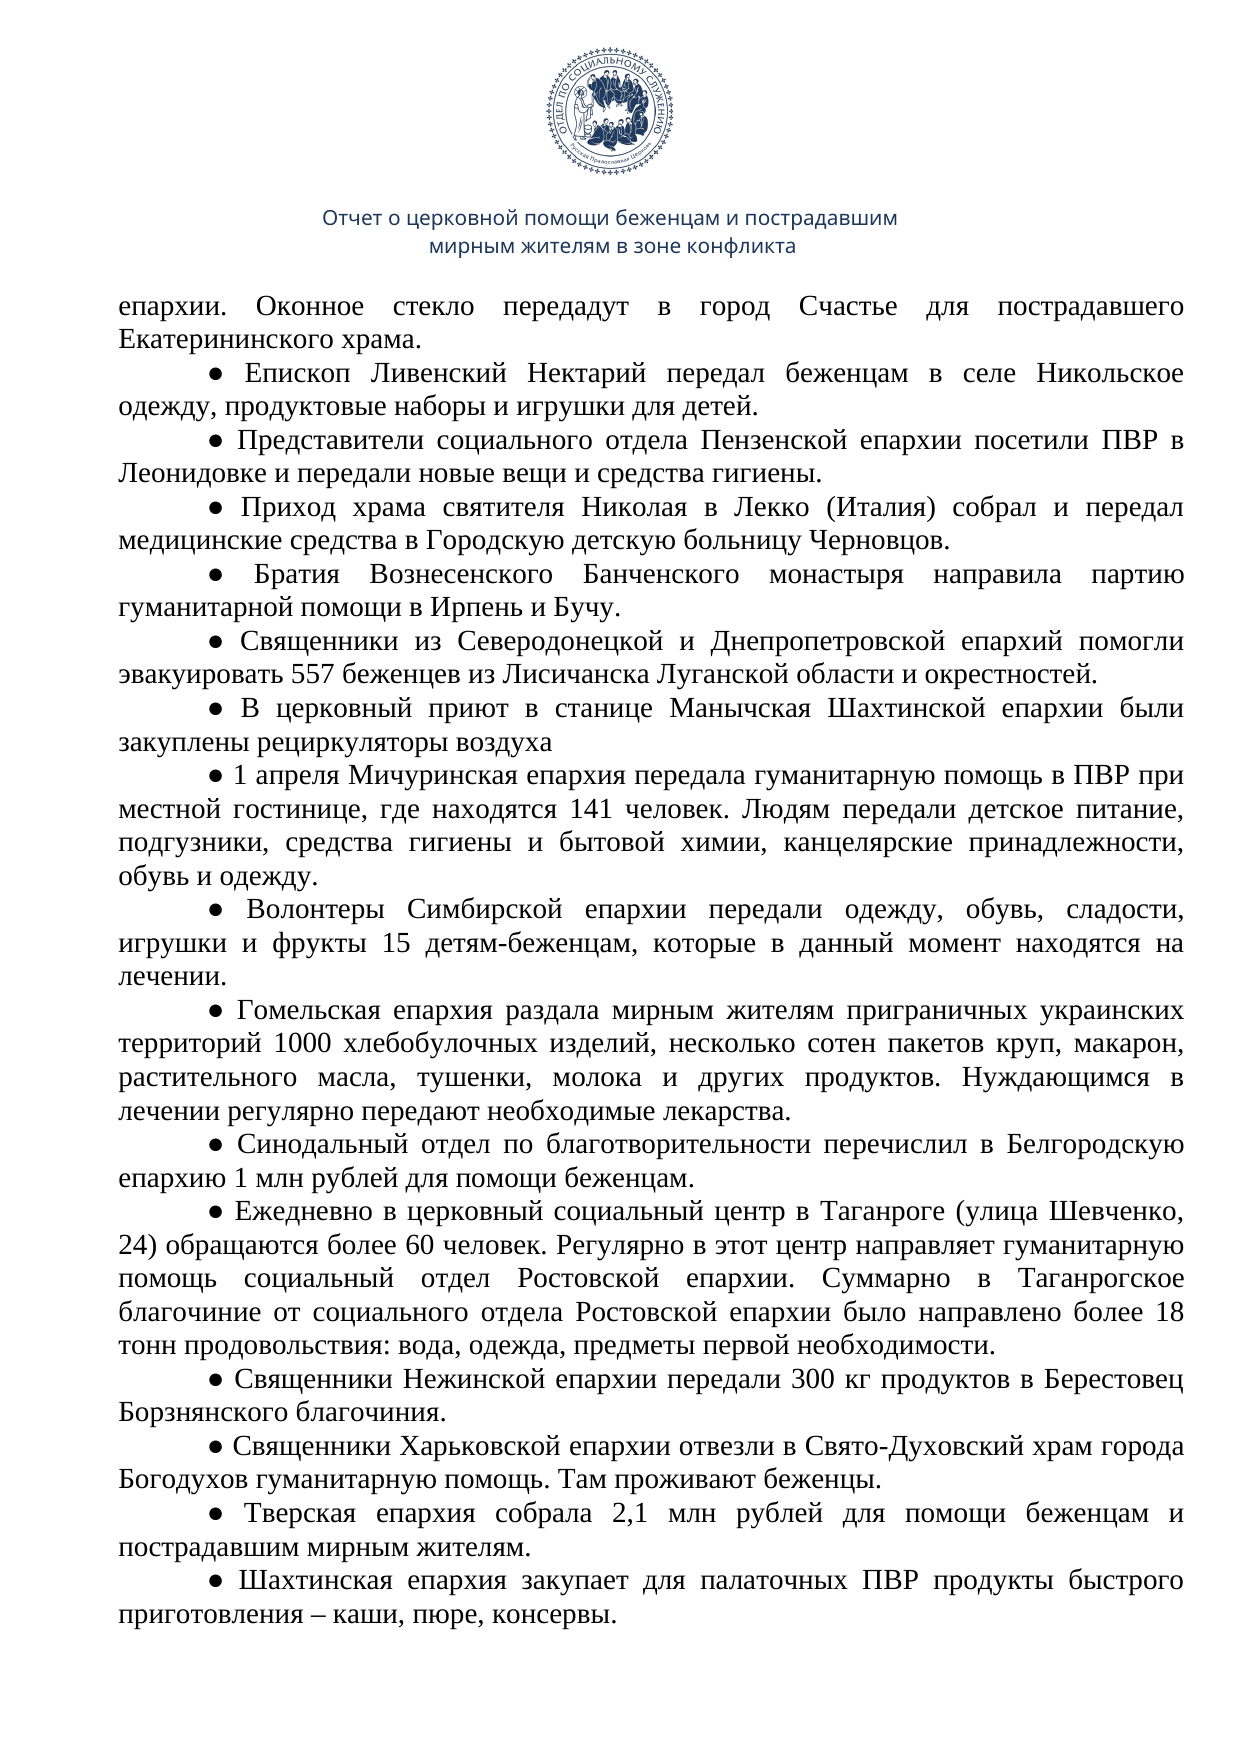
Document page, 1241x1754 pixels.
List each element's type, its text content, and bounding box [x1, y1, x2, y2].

text ● В церковный приют в станице Манычская Шахтинской епархии были закуплены рециркуляторы воздуха [118, 690, 1185, 757]
text ● Приход храма святителя Николая в Лекко (Италия) собрал и передал медицинские средства в Городскую детскую больницу Черновцов. [118, 489, 1185, 556]
text ● Волонтеры Симбирской епархии передали одежду, обувь, сладости, игрушки и фрукты 15 детям-беженцам, которые в данный момент находятся на лечении. [118, 891, 1185, 992]
text ● Шахтинская епархия закупает для палаточных ПВР продукты быстрого приготовления – каши, пюре, консервы. [118, 1562, 1185, 1629]
text ● Священники Нежинской епархии передали 300 кг продуктов в Берестовец Борзнянского благочиния. [118, 1361, 1185, 1428]
text ● Епископ Ливенский Нектарий передал беженцам в селе Никольское одежду, продуктовые наборы и игрушки для детей. [118, 355, 1185, 422]
text ● Синодальный отдел по благотворительности перечислил в Белгородскую епархию 1 млн рублей для помощи беженцам. [118, 1126, 1185, 1193]
picture [546, 47, 674, 175]
text ● 1 апреля Мичуринская епархия передала гуманитарную помощь в ПВР при местной гостинице, где находятся 141 человек. Людям передали детское питание, подгузники, средства гигиены и бытовой химии, канцелярские принадлежности, обувь и одежду. [118, 757, 1185, 891]
text ● Cвященники из Северодонецкой и Днепропетровской епархий помогли эвакуировать 557 беженцев из Лисичанска Луганской области и окрестностей. [118, 623, 1185, 690]
text ● Священники Харьковской епархии отвезли в Свято-Духовский храм города Богодухов гуманитарную помощь. Там проживают беженцы. [118, 1428, 1185, 1495]
text ● Тверская епархия собрала 2,1 млн рублей для помощи беженцам и пострадавшим мирным жителям. [118, 1495, 1185, 1562]
text ● Представители социального отдела Пензенской епархии посетили ПВР в Леонидовке и передали новые вещи и средства гигиены. [118, 422, 1185, 489]
text ● Гомельская епархия раздала мирным жителям приграничных украинских территорий 1000 хлебобулочных изделий, несколько сотен пакетов круп, макарон, растительного масла, тушенки, молока и других продуктов. Нуждающимся в лечении регулярно передают необходимые лекарства. [118, 992, 1185, 1126]
text ● Ежедневно в церковный социальный центр в Таганроге (улица Шевченко, 24) обращаются более 60 человек. Регулярно в этот центр направляет гуманитарную помощь социальный отдел Ростовской епархии. Суммарно в Таганрогское благочиние от социального отдела Ростовской епархии было направлено более 18 тонн продовольствия: вода, одежда, предметы первой необходимости. [118, 1193, 1185, 1361]
text ● Братия Вознесенского Банченского монастыря направила партию гуманитарной помощи в Ирпень и Бучу. [118, 556, 1185, 623]
